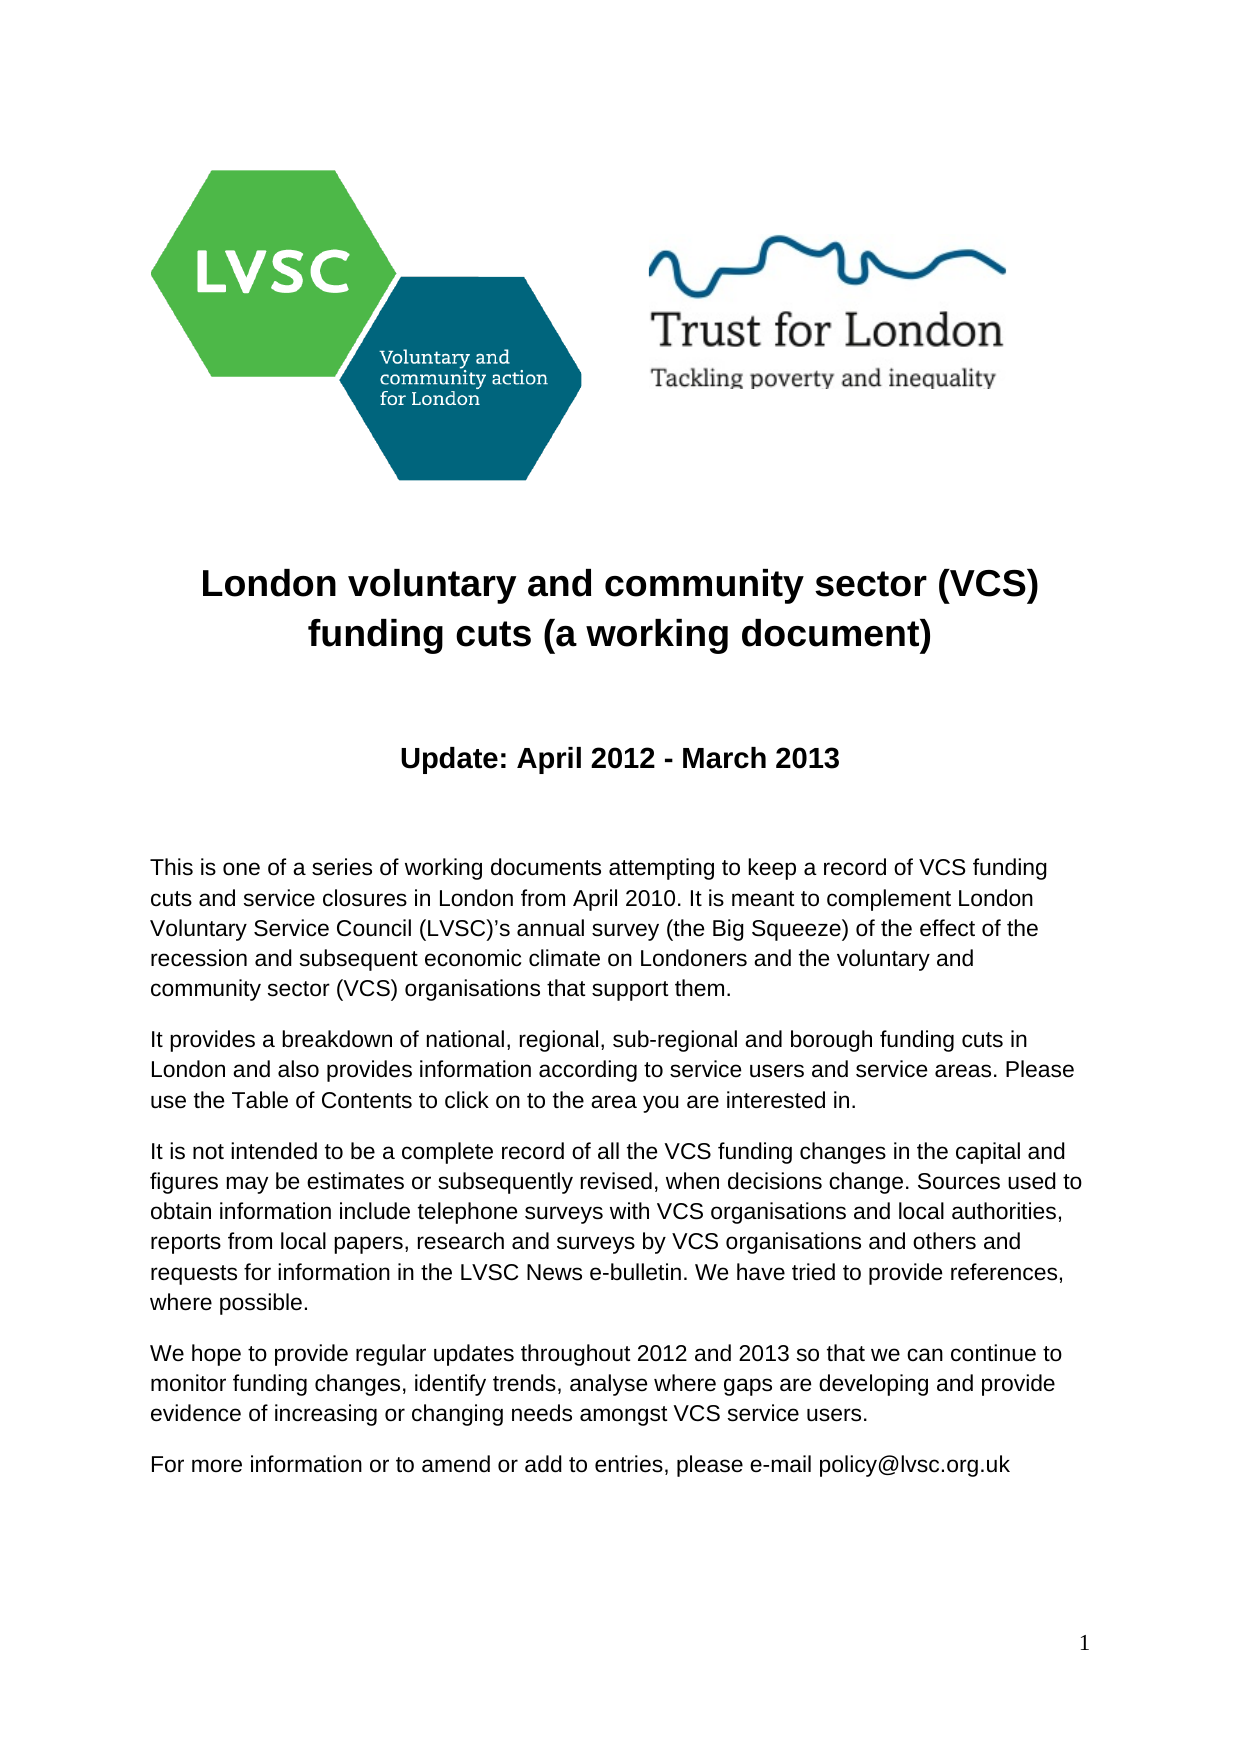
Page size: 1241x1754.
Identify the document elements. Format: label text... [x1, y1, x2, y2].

text It is not intended to be a complete record of all the VCS funding changes in the capital and figures may be estimates or subsequently revised, when decisions change. Sources used to obtain information include telephone surveys with VCS organisations and local authorities, reports from local papers, research and surveys by VCS organisations and others and requests for information in the LVSC News e-bulletin. We have tried to provide references, where possible. [150, 1138, 1090, 1315]
picture [527, 404, 573, 480]
picture [150, 170, 582, 480]
text We hope to provide regular updates throughout 2012 and 2013 so that we can continue to monitor funding changes, identify trends, analyse where gaps are developing and provide evidence of increasing or changing needs amongst VCS service users. [150, 1340, 1090, 1426]
picture [646, 234, 1007, 388]
text Update: April 2012 - March 2013 [150, 741, 1090, 774]
text London voluntary and community sector (VCS) funding cuts (a working document) [150, 562, 1090, 654]
picture [503, 350, 508, 363]
picture [513, 373, 522, 383]
text For more information or to amend or add to entries, please e-mail policy@lvsc.org.uk [150, 1451, 1090, 1477]
text This is one of a series of working documents attempting to keep a record of VCS funding cuts and service closures in London from April 2010. It is meant to complement London Voluntary Service Council (LVSC)’s annual survey (the Big Squeeze) of the effect of the recession and subsequent economic climate on Londoners and the voluntary and community sector (VCS) organisations that support them. [150, 854, 1090, 1001]
text It provides a breakdown of national, regional, sub-regional and borough funding cuts in London and also provides information according to service users and service areas. Please use the Table of Contents to click on to the area you are interested in. [150, 1026, 1090, 1113]
